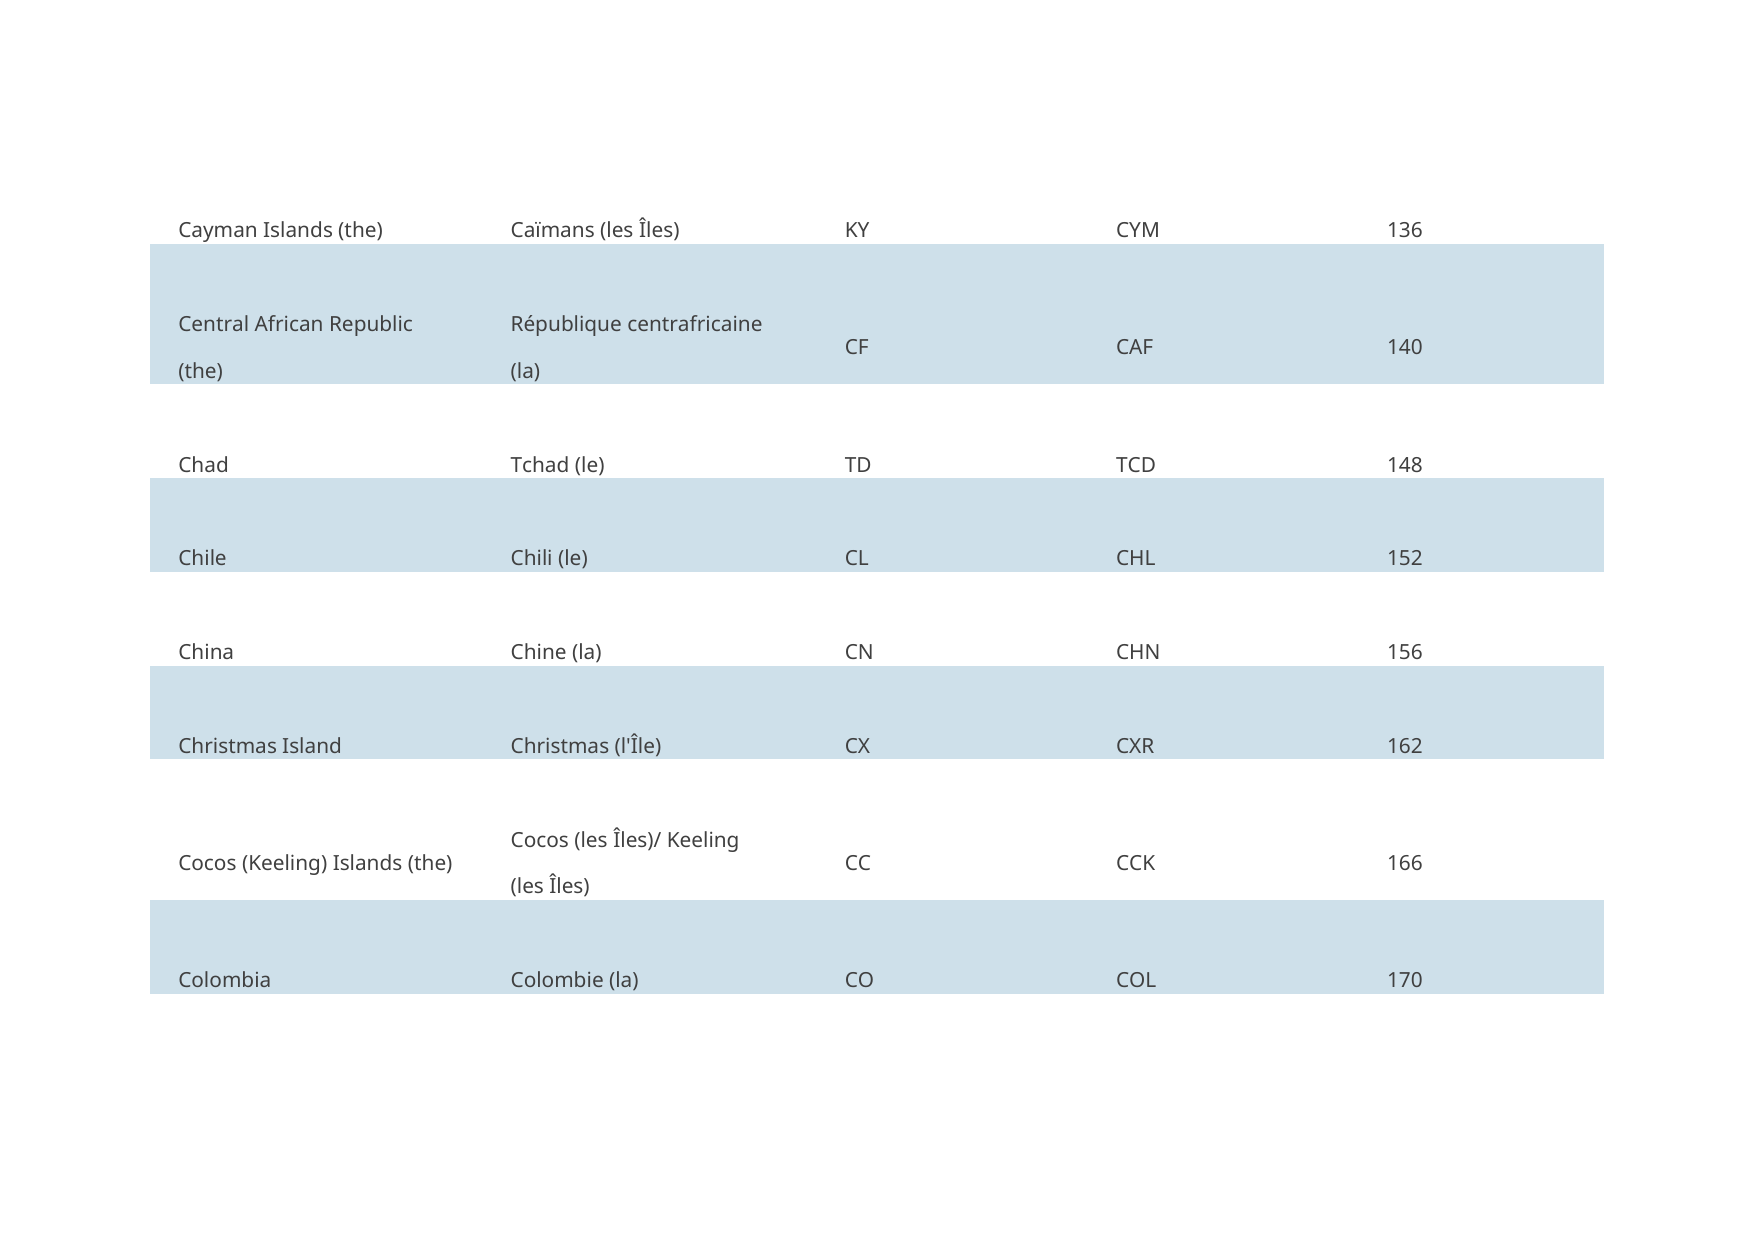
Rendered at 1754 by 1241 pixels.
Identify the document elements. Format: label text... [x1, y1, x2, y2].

table_cell CL [816, 478, 1088, 572]
table_cell Colombia [150, 900, 482, 994]
table_cell Cocos (Keeling) Islands (the) [150, 759, 482, 900]
table_cell Chine (la) [482, 572, 816, 666]
table_cell CCK [1088, 759, 1359, 900]
table_cell China [150, 572, 482, 666]
table_cell TD [816, 384, 1088, 478]
table_cell 156 [1359, 572, 1604, 666]
table_cell CYM [1088, 150, 1359, 244]
table_cell Cayman Islands (the) [150, 150, 482, 244]
table_cell 166 [1359, 759, 1604, 900]
table_cell COL [1088, 900, 1359, 994]
table_cell Christmas (l'Île) [482, 666, 816, 759]
table_cell CO [816, 900, 1088, 994]
table_cell 162 [1359, 666, 1604, 759]
table_cell Tchad (le) [482, 384, 816, 478]
table_cell Caïmans (les Îles) [482, 150, 816, 244]
table_cell CXR [1088, 666, 1359, 759]
table_cell CC [816, 759, 1088, 900]
table_cell CHL [1088, 478, 1359, 572]
table_cell Christmas Island [150, 666, 482, 759]
table_cell CHN [1088, 572, 1359, 666]
table_cell 152 [1359, 478, 1604, 572]
table_cell Cocos (les Îles)/ Keeling (les Îles) [482, 759, 816, 900]
table_cell Chad [150, 384, 482, 478]
table_cell CX [816, 666, 1088, 759]
table_cell Central African Republic (the) [150, 244, 482, 384]
table_cell Chili (le) [482, 478, 816, 572]
table_cell CN [816, 572, 1088, 666]
table_cell Chile [150, 478, 482, 572]
table_cell CF [816, 244, 1088, 384]
table_cell 136 [1359, 150, 1604, 244]
table_cell TCD [1088, 384, 1359, 478]
table_cell 140 [1359, 244, 1604, 384]
table_cell CAF [1088, 244, 1359, 384]
table_cell KY [816, 150, 1088, 244]
table_cell 170 [1359, 900, 1604, 994]
table_cell Colombie (la) [482, 900, 816, 994]
table_cell République centrafricaine (la) [482, 244, 816, 384]
table_cell 148 [1359, 384, 1604, 478]
